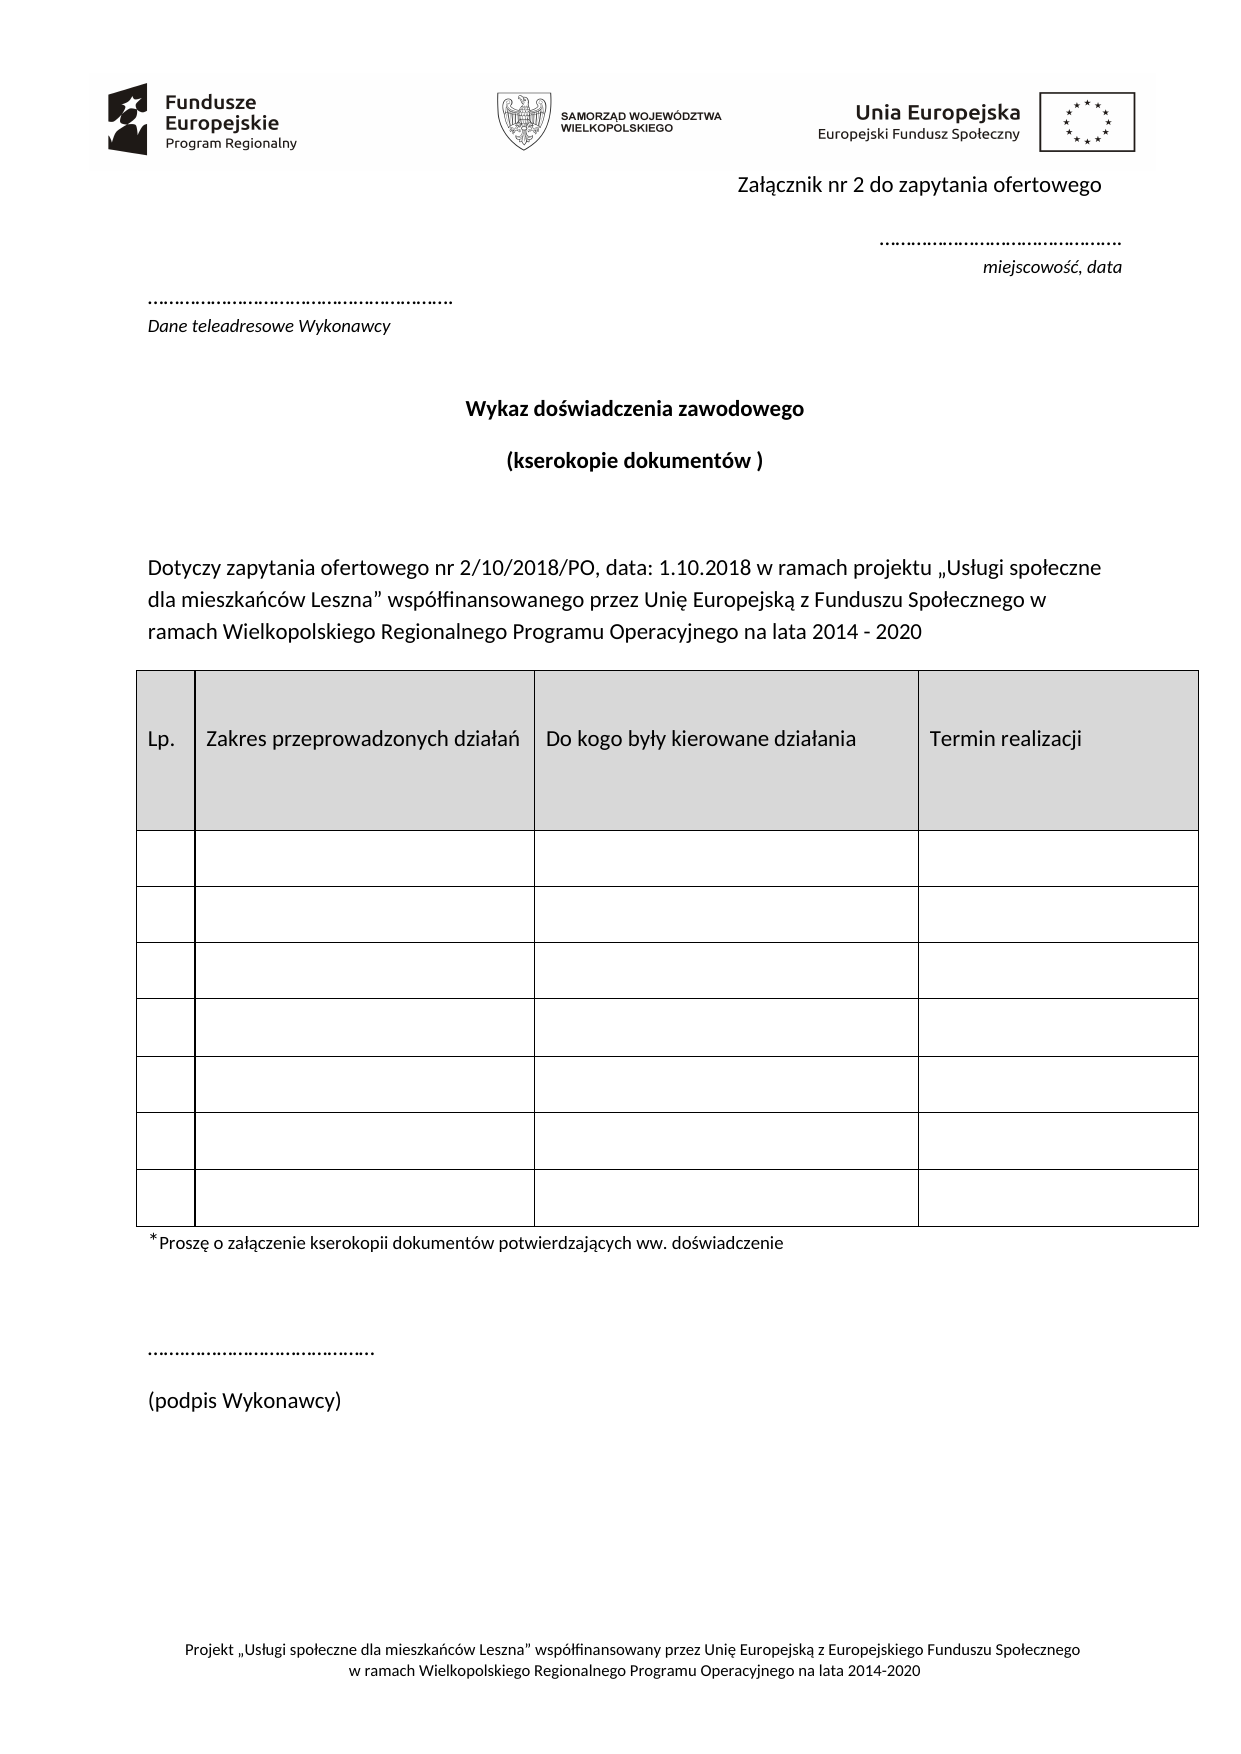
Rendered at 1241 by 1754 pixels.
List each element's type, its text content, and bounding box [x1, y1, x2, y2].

table_header Termin realizacji [919, 671, 1198, 830]
table_cell [196, 943, 534, 998]
table_cell [919, 831, 1198, 886]
text *Proszę o załączenie kserokopii dokumentów potwierdzających ww. doświadczenie [148, 1227, 1122, 1255]
table_cell [919, 1170, 1198, 1226]
table_cell [196, 831, 534, 886]
table_cell [137, 999, 194, 1056]
table_cell [137, 943, 194, 998]
table_cell [535, 1113, 918, 1168]
text …………………………………………………. [148, 282, 1122, 310]
table_cell [535, 831, 918, 886]
text Wykaz doświadczenia zawodowego [148, 394, 1122, 422]
table_cell [137, 1113, 194, 1168]
table_cell [196, 1057, 534, 1112]
text Załącznik nr 2 do zapytania ofertowego [664, 171, 1122, 198]
table_cell [137, 1170, 194, 1226]
text Dane teleadresowe Wykonawcy [148, 314, 1122, 337]
text (podpis Wykonawcy) [148, 1386, 1122, 1414]
table_cell [196, 1113, 534, 1168]
text …….……………………………… [148, 1333, 1122, 1361]
picture [88, 73, 1156, 171]
table_cell [196, 1170, 534, 1226]
table_cell [535, 1057, 918, 1112]
table_cell [196, 887, 534, 942]
text (kserokopie dokumentów ) [148, 447, 1122, 475]
table_cell [919, 1057, 1198, 1112]
table_cell [535, 887, 918, 942]
table_cell [196, 999, 534, 1056]
table_header Zakres przeprowadzonych działań [196, 671, 534, 830]
table_cell [919, 943, 1198, 998]
text ………………………………………. [811, 223, 1122, 252]
text Dotyczy zapytania ofertowego nr 2/10/2018/PO, data: 1.10.2018 w ramach projektu „Usługi społeczne dla mieszkańców Leszna” współfinansowanego przez Unię Europejską z Funduszu Społecznego w ramach Wielkopolskiego Regionalnego Programu Operacyjnego na lata 2014 - 2020 [148, 553, 1122, 645]
table_header Do kogo były kierowane działania [535, 671, 918, 830]
table_cell [919, 1113, 1198, 1168]
table_cell [137, 831, 194, 886]
table_cell [535, 943, 918, 998]
table_cell [137, 1057, 194, 1112]
table_cell [535, 1170, 918, 1226]
table_cell [919, 999, 1198, 1056]
table_cell [137, 887, 194, 942]
text miejscowość, data [811, 256, 1122, 279]
table_cell [919, 887, 1198, 942]
table_header Lp. [137, 671, 194, 830]
table_cell [535, 999, 918, 1056]
